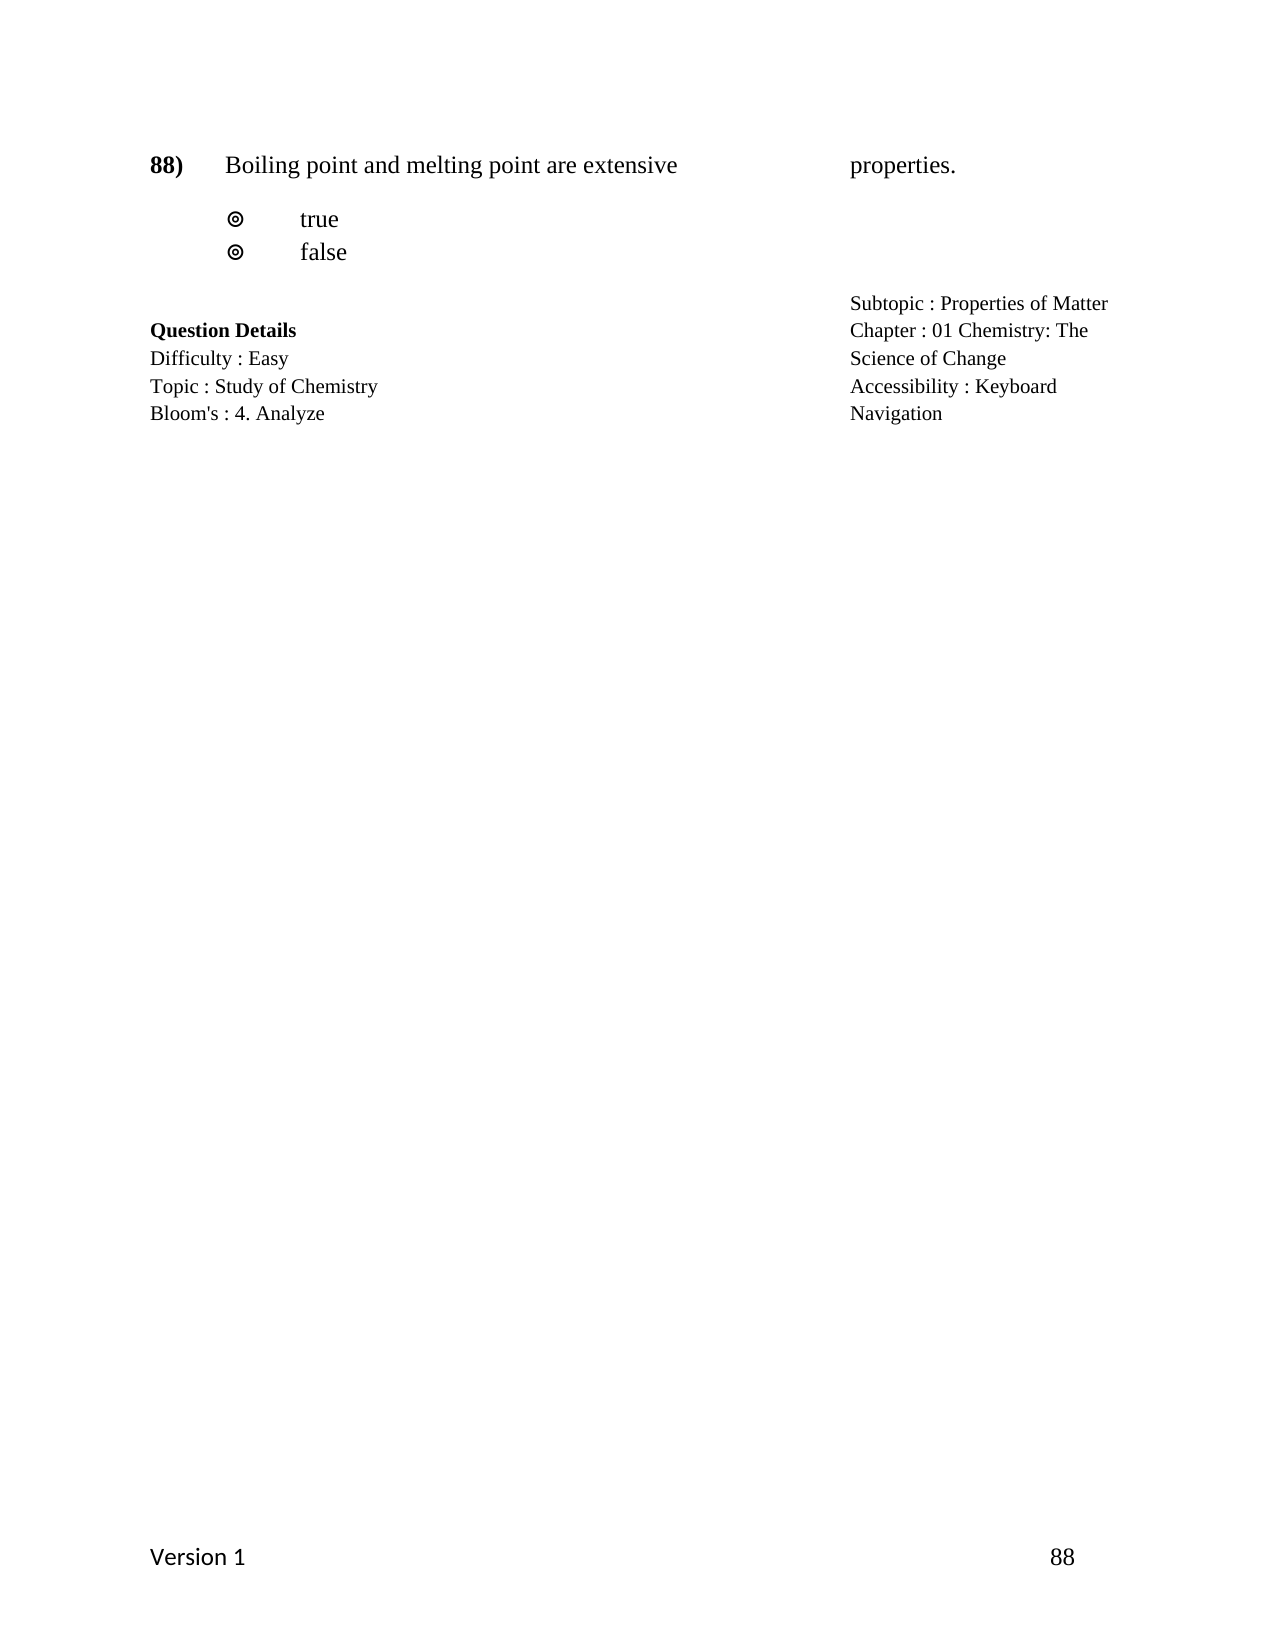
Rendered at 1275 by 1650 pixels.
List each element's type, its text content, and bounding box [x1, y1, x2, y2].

text Question Details Difficulty : Easy Topic : Study of Chemistry Bloom's : 4. Analyze Subtopic : Properties of Matter Chapter : 01 Chemistry: The Science of Change Accessibility : Keyboard Navigation [150, 291, 775, 425]
text 88) Boiling point and melting point are extensive properties. [850, 150, 1125, 179]
text ⊚ true ⊚ false [150, 204, 775, 266]
text 88) Boiling point and melting point are extensive properties. [150, 150, 775, 179]
text Question Details Difficulty : Easy Topic : Study of Chemistry Bloom's : 4. Analyze Subtopic : Properties of Matter Chapter : 01 Chemistry: The Science of Change Accessibility : Keyboard Navigation [850, 291, 1125, 425]
